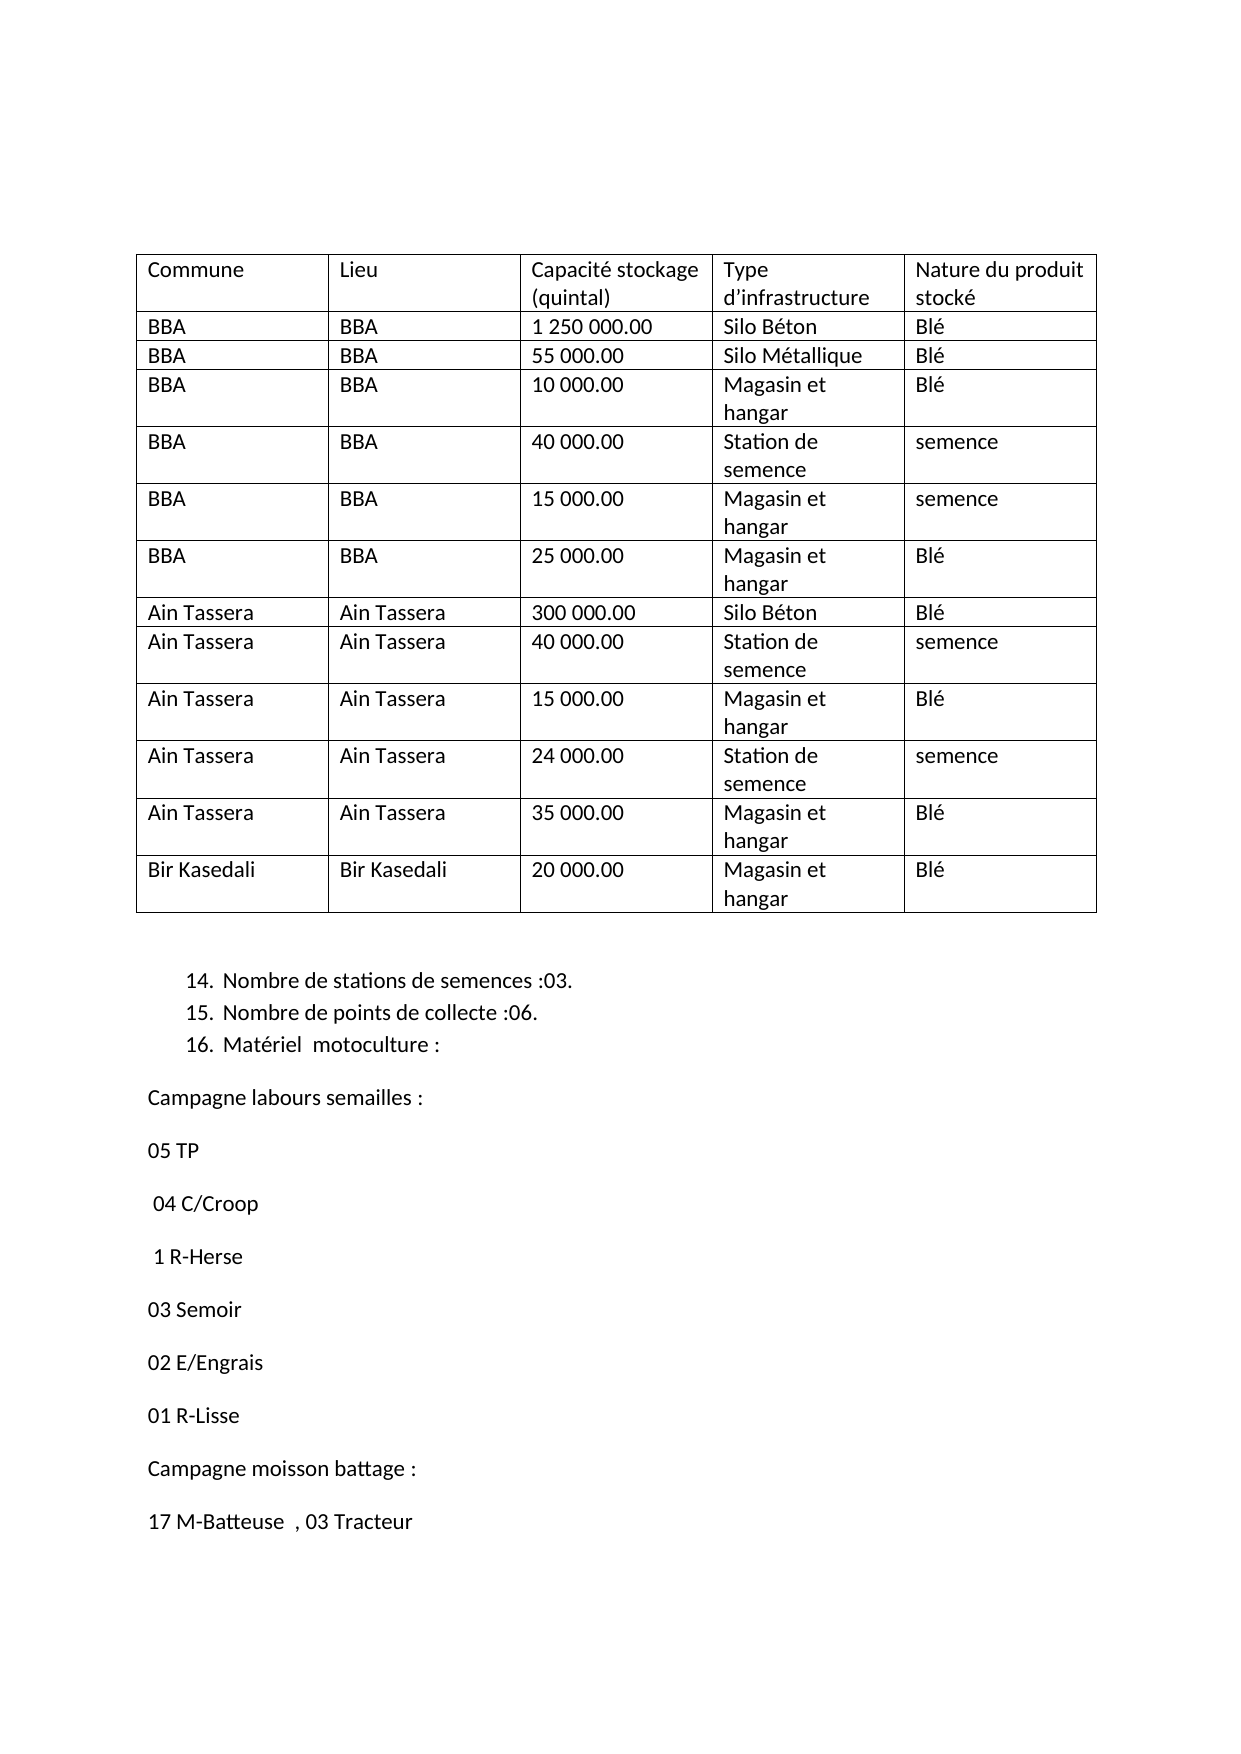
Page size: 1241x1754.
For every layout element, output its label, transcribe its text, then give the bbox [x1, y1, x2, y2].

table_cell BBA [137, 370, 328, 426]
table_cell Blé [905, 370, 1096, 426]
table_cell Blé [905, 856, 1096, 912]
table_cell 35 000.00 [521, 799, 712, 854]
list Matériel motoculture : [185, 1030, 1093, 1058]
table_cell 15 000.00 [521, 684, 712, 740]
table_cell semence [905, 427, 1096, 483]
table_cell Magasin et hangar [713, 799, 904, 854]
table_cell BBA [137, 312, 328, 340]
table_cell Magasin et hangar [713, 541, 904, 597]
table_cell Magasin et hangar [713, 684, 904, 740]
text Campagne labours semailles : [148, 1083, 1093, 1111]
table_cell Blé [905, 341, 1096, 369]
table_cell semence [905, 484, 1096, 540]
table_cell 25 000.00 [521, 541, 712, 597]
table_cell BBA [137, 484, 328, 540]
table_cell Ain Tassera [329, 598, 520, 626]
table_cell 55 000.00 [521, 341, 712, 369]
table_cell Ain Tassera [329, 684, 520, 740]
text 01 R-Lisse [148, 1401, 1093, 1429]
table_cell Blé [905, 684, 1096, 740]
table_cell Silo Métallique [713, 341, 904, 369]
text 17 M-Batteuse , 03 Tracteur [148, 1507, 1093, 1535]
table_cell Blé [905, 541, 1096, 597]
table_cell Blé [905, 312, 1096, 340]
table_cell 40 000.00 [521, 427, 712, 483]
table_cell Silo Béton [713, 312, 904, 340]
table_cell Blé [905, 799, 1096, 854]
table_cell BBA [329, 370, 520, 426]
table_header Type d’infrastructure [713, 255, 904, 311]
table_header Lieu [329, 255, 520, 311]
table_cell semence [905, 741, 1096, 797]
table_cell Bir Kasedali [137, 856, 328, 912]
table_cell Ain Tassera [137, 598, 328, 626]
table_cell 1 250 000.00 [521, 312, 712, 340]
text 03 Semoir [148, 1295, 1093, 1323]
table_cell BBA [329, 427, 520, 483]
table_cell Ain Tassera [329, 741, 520, 797]
list Nombre de points de collecte :06. [185, 998, 1093, 1026]
table_cell Ain Tassera [329, 799, 520, 854]
table_cell Magasin et hangar [713, 484, 904, 540]
text 05 TP [148, 1136, 1093, 1164]
table_cell Station de semence [713, 427, 904, 483]
table_cell 15 000.00 [521, 484, 712, 540]
text 1 R-Herse [148, 1242, 1093, 1270]
table_cell Station de semence [713, 627, 904, 683]
table_cell 24 000.00 [521, 741, 712, 797]
table_cell 300 000.00 [521, 598, 712, 626]
table_cell Ain Tassera [137, 741, 328, 797]
table_cell Blé [905, 598, 1096, 626]
text 02 E/Engrais [148, 1348, 1093, 1376]
table_header Commune [137, 255, 328, 311]
table_header Nature du produit stocké [905, 255, 1096, 311]
table_cell Ain Tassera [137, 684, 328, 740]
text 04 C/Croop [148, 1189, 1093, 1217]
table_cell BBA [137, 341, 328, 369]
table_cell BBA [137, 427, 328, 483]
table_cell BBA [329, 484, 520, 540]
table_cell Magasin et hangar [713, 856, 904, 912]
list Nombre de stations de semences :03. [185, 966, 1093, 994]
table_cell Station de semence [713, 741, 904, 797]
table_cell Bir Kasedali [329, 856, 520, 912]
table_header Capacité stockage (quintal) [521, 255, 712, 311]
table_cell BBA [137, 541, 328, 597]
table_cell BBA [329, 312, 520, 340]
table_cell Ain Tassera [329, 627, 520, 683]
table_cell 40 000.00 [521, 627, 712, 683]
text Campagne moisson battage : [148, 1454, 1093, 1482]
table_cell Ain Tassera [137, 627, 328, 683]
table_cell BBA [329, 541, 520, 597]
table_cell 20 000.00 [521, 856, 712, 912]
table_cell Magasin et hangar [713, 370, 904, 426]
table_cell semence [905, 627, 1096, 683]
table_cell 10 000.00 [521, 370, 712, 426]
table_cell Ain Tassera [137, 799, 328, 854]
table_cell Silo Béton [713, 598, 904, 626]
table_cell BBA [329, 341, 520, 369]
